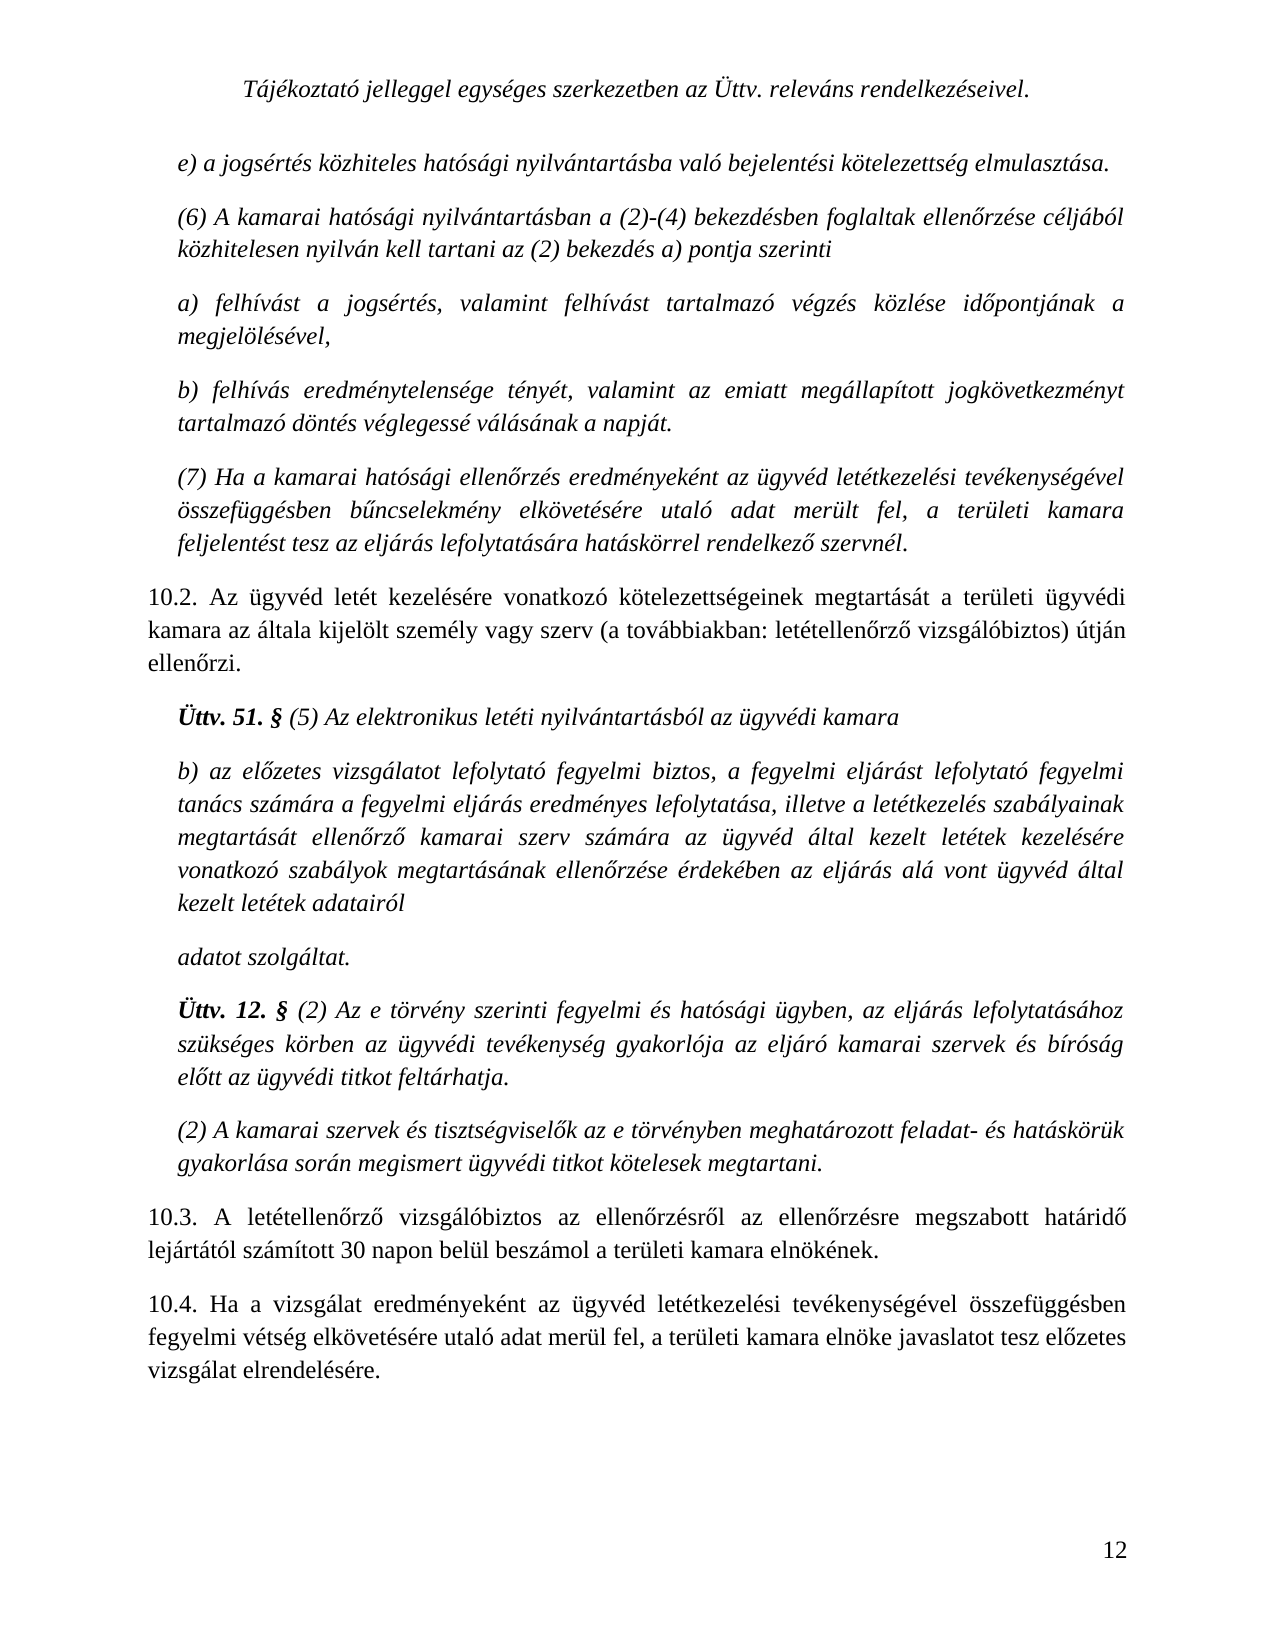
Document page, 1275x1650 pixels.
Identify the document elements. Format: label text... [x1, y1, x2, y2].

text b) az előzetes vizsgálatot lefolytató fegyelmi biztos, a fegyelmi eljárást lefolytató fegyelmi tanács számára a fegyelmi eljárás eredményes lefolytatása, illetve a letétkezelés szabályainak megtartását ellenőrző kamarai szerv számára az ügyvéd által kezelt letétek kezelésére vonatkozó szabályok megtartásának ellenőrzése érdekében az eljárás alá vont ügyvéd által kezelt letétek adatairól [177, 756, 1127, 917]
list 10.2. Az ügyvéd letét kezelésére vonatkozó kötelezettségeinek megtartását a területi ügyvédi kamara az általa kijelölt személy vagy szerv (a továbbiakban: letétellenőrző vizsgálóbiztos) útján ellenőrzi. [148, 582, 1127, 677]
text (2) A kamarai szervek és tisztségviselők az e törvényben meghatározott feladat- és hatáskörük gyakorlása során megismert ügyvédi titkot kötelesek megtartani. [177, 1116, 1127, 1177]
list 10.3. A letétellenőrző vizsgálóbiztos az ellenőrzésről az ellenőrzésre megszabott határidő lejártától számított 30 napon belül beszámol a területi kamara elnökének. [148, 1202, 1127, 1264]
text Üttv. 51. § (5) Az elektronikus letéti nyilvántartásból az ügyvédi kamara [177, 702, 1127, 731]
text Üttv. 12. § (2) Az e törvény szerinti fegyelmi és hatósági ügyben, az eljárás lefolytatásához szükséges körben az ügyvédi tevékenység gyakorlója az eljáró kamarai szervek és bíróság előtt az ügyvédi titkot feltárhatja. [177, 996, 1127, 1090]
text e) a jogsértés közhiteles hatósági nyilvántartásba való bejelentési kötelezettség elmulasztása. [177, 148, 1127, 176]
text (6) A kamarai hatósági nyilvántartásban a (2)-(4) bekezdésben foglaltak ellenőrzése céljából közhitelesen nyilván kell tartani az (2) bekezdés a) pontja szerinti [177, 202, 1127, 263]
text b) felhívás eredménytelensége tényét, valamint az emiatt megállapított jogkövetkezményt tartalmazó döntés véglegessé válásának a napját. [177, 375, 1127, 437]
list 10.4. Ha a vizsgálat eredményeként az ügyvéd letétkezelési tevékenységével összefüggésben fegyelmi vétség elkövetésére utaló adat merül fel, a területi kamara elnöke javaslatot tesz előzetes vizsgálat elrendelésére. [148, 1289, 1127, 1384]
text (7) Ha a kamarai hatósági ellenőrzés eredményeként az ügyvéd letétkezelési tevékenységével összefüggésben bűncselekmény elkövetésére utaló adat merült fel, a területi kamara feljelentést tesz az eljárás lefolytatására hatáskörrel rendelkező szervnél. [177, 462, 1127, 557]
text adatot szolgáltat. [177, 942, 1127, 971]
text a) felhívást a jogsértés, valamint felhívást tartalmazó végzés közlése időpontjának a megjelölésével, [177, 288, 1127, 350]
